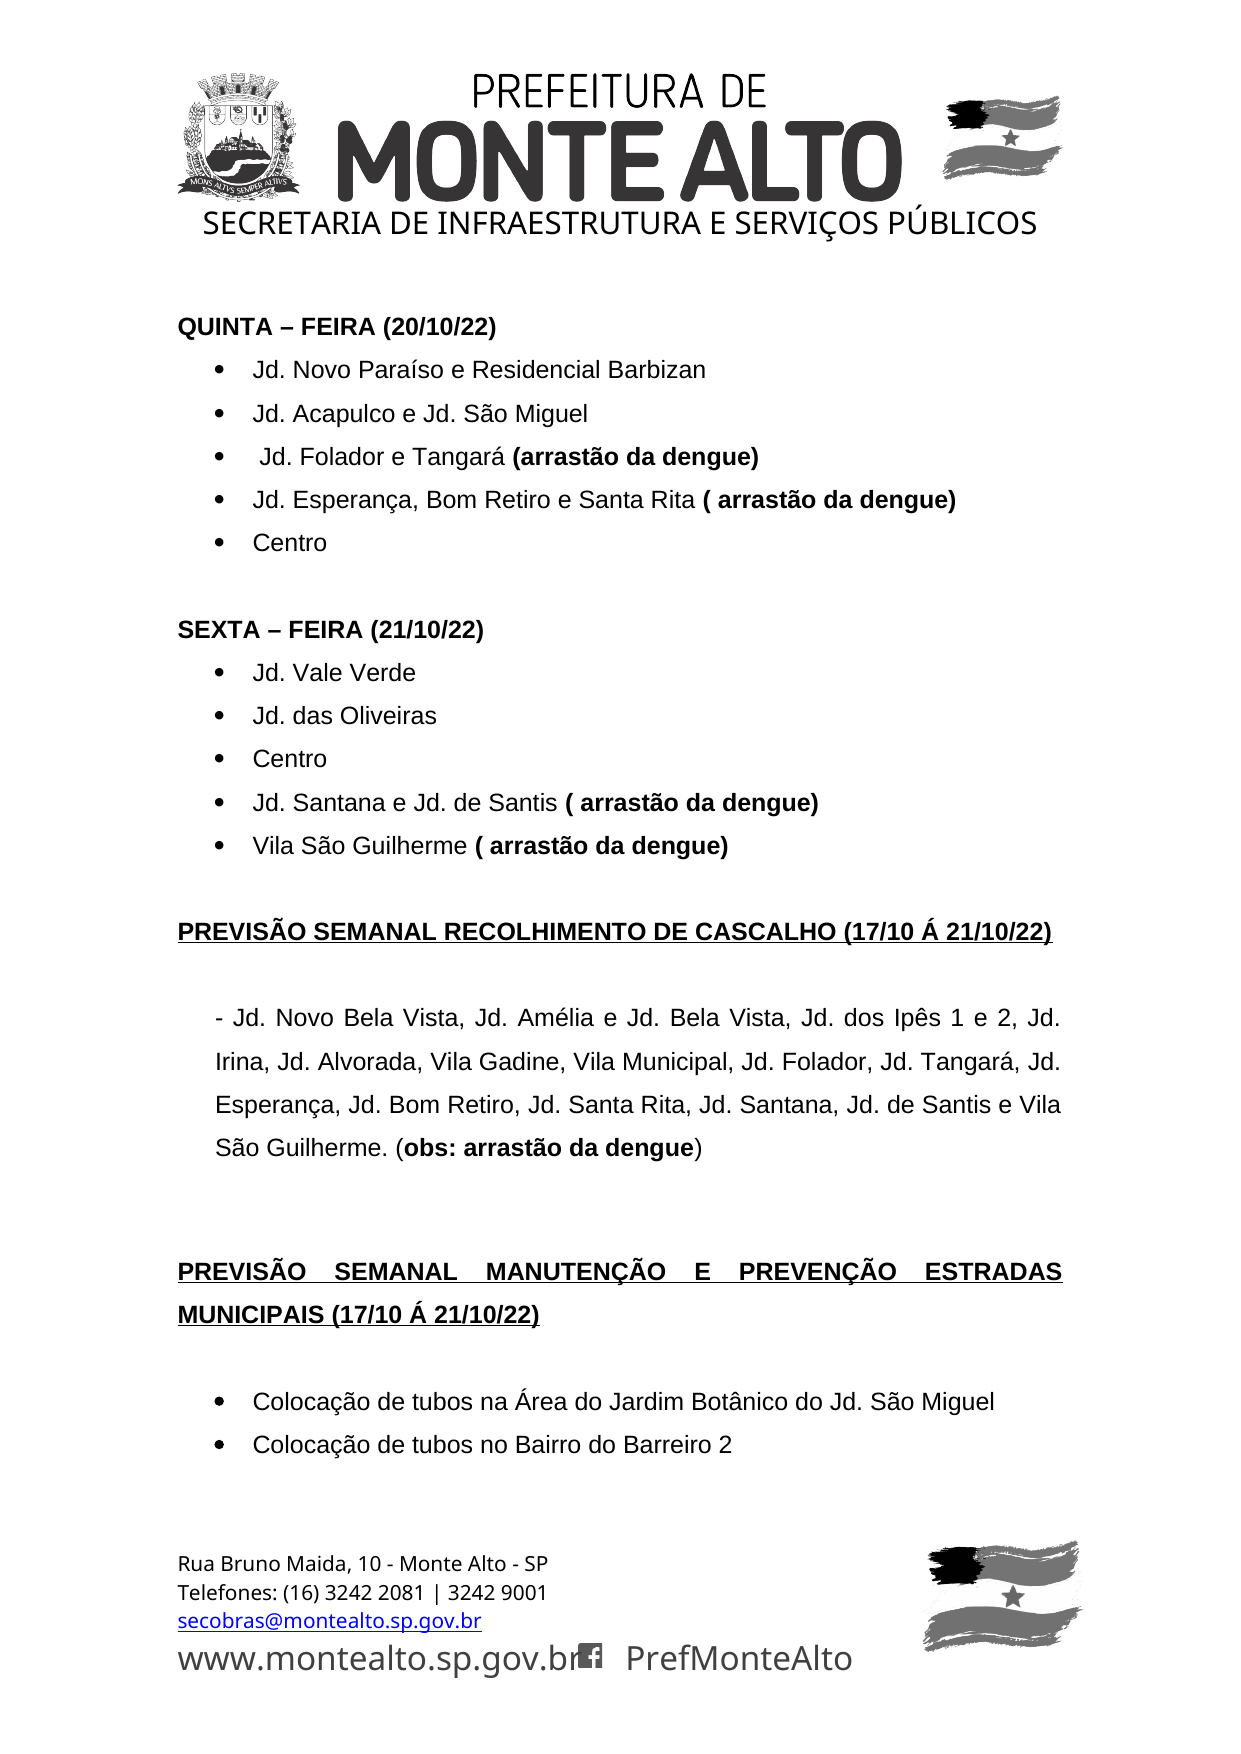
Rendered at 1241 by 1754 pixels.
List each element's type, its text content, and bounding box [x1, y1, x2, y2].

text - Jd. Novo Bela Vista, Jd. Amélia e Jd. Bela Vista, Jd. dos Ipês 1 e 2, Jd. Irina, Jd. Alvorada, Vila Gadine, Vila Municipal, Jd. Folador, Jd. Tangará, Jd. Esperança, Jd. Bom Retiro, Jd. Santa Rita, Jd. Santana, Jd. de Santis e Vila São Guilherme. (obs: arrastão da dengue) [215, 1003, 1063, 1162]
list Centro [215, 744, 1063, 773]
text PREVISÃO SEMANAL MANUTENÇÃO E PREVENÇÃO ESTRADAS MUNICIPAIS (17/10 Á 21/10/22) [177, 1283, 1063, 1329]
list Colocação de tubos no Bairro do Barreiro 2 [215, 1430, 1063, 1459]
list Jd. Folador e Tangará (arrastão da dengue) [215, 442, 1063, 471]
list Jd. Acapulco e Jd. São Miguel [215, 399, 1063, 428]
text QUINTA – FEIRA (20/10/22) [177, 312, 1063, 341]
list Colocação de tubos na Área do Jardim Botânico do Jd. São Miguel [215, 1387, 1063, 1415]
picture [177, 73, 1063, 202]
list Jd. Novo Paraíso e Residencial Barbizan [215, 356, 1063, 384]
text SEXTA – FEIRA (21/10/22) [177, 615, 1063, 643]
list Jd. Santana e Jd. de Santis ( arrastão da dengue) [215, 788, 1063, 816]
text PREVISÃO SEMANAL MANUTENÇÃO E PREVENÇÃO ESTRADAS MUNICIPAIS (17/10 Á 21/10/22) [177, 1257, 1063, 1282]
text PREVISÃO SEMANAL RECOLHIMENTO DE CASCALHO (17/10 Á 21/10/22) [177, 917, 1063, 946]
list Jd. das Oliveiras [215, 701, 1063, 730]
list Centro [215, 528, 1063, 557]
list Jd. Esperança, Bom Retiro e Santa Rita ( arrastão da dengue) [215, 485, 1063, 514]
list Vila São Guilherme ( arrastão da dengue) [215, 831, 1063, 860]
picture [578, 1643, 603, 1668]
list Jd. Vale Verde [215, 658, 1063, 687]
picture [922, 1540, 1084, 1652]
